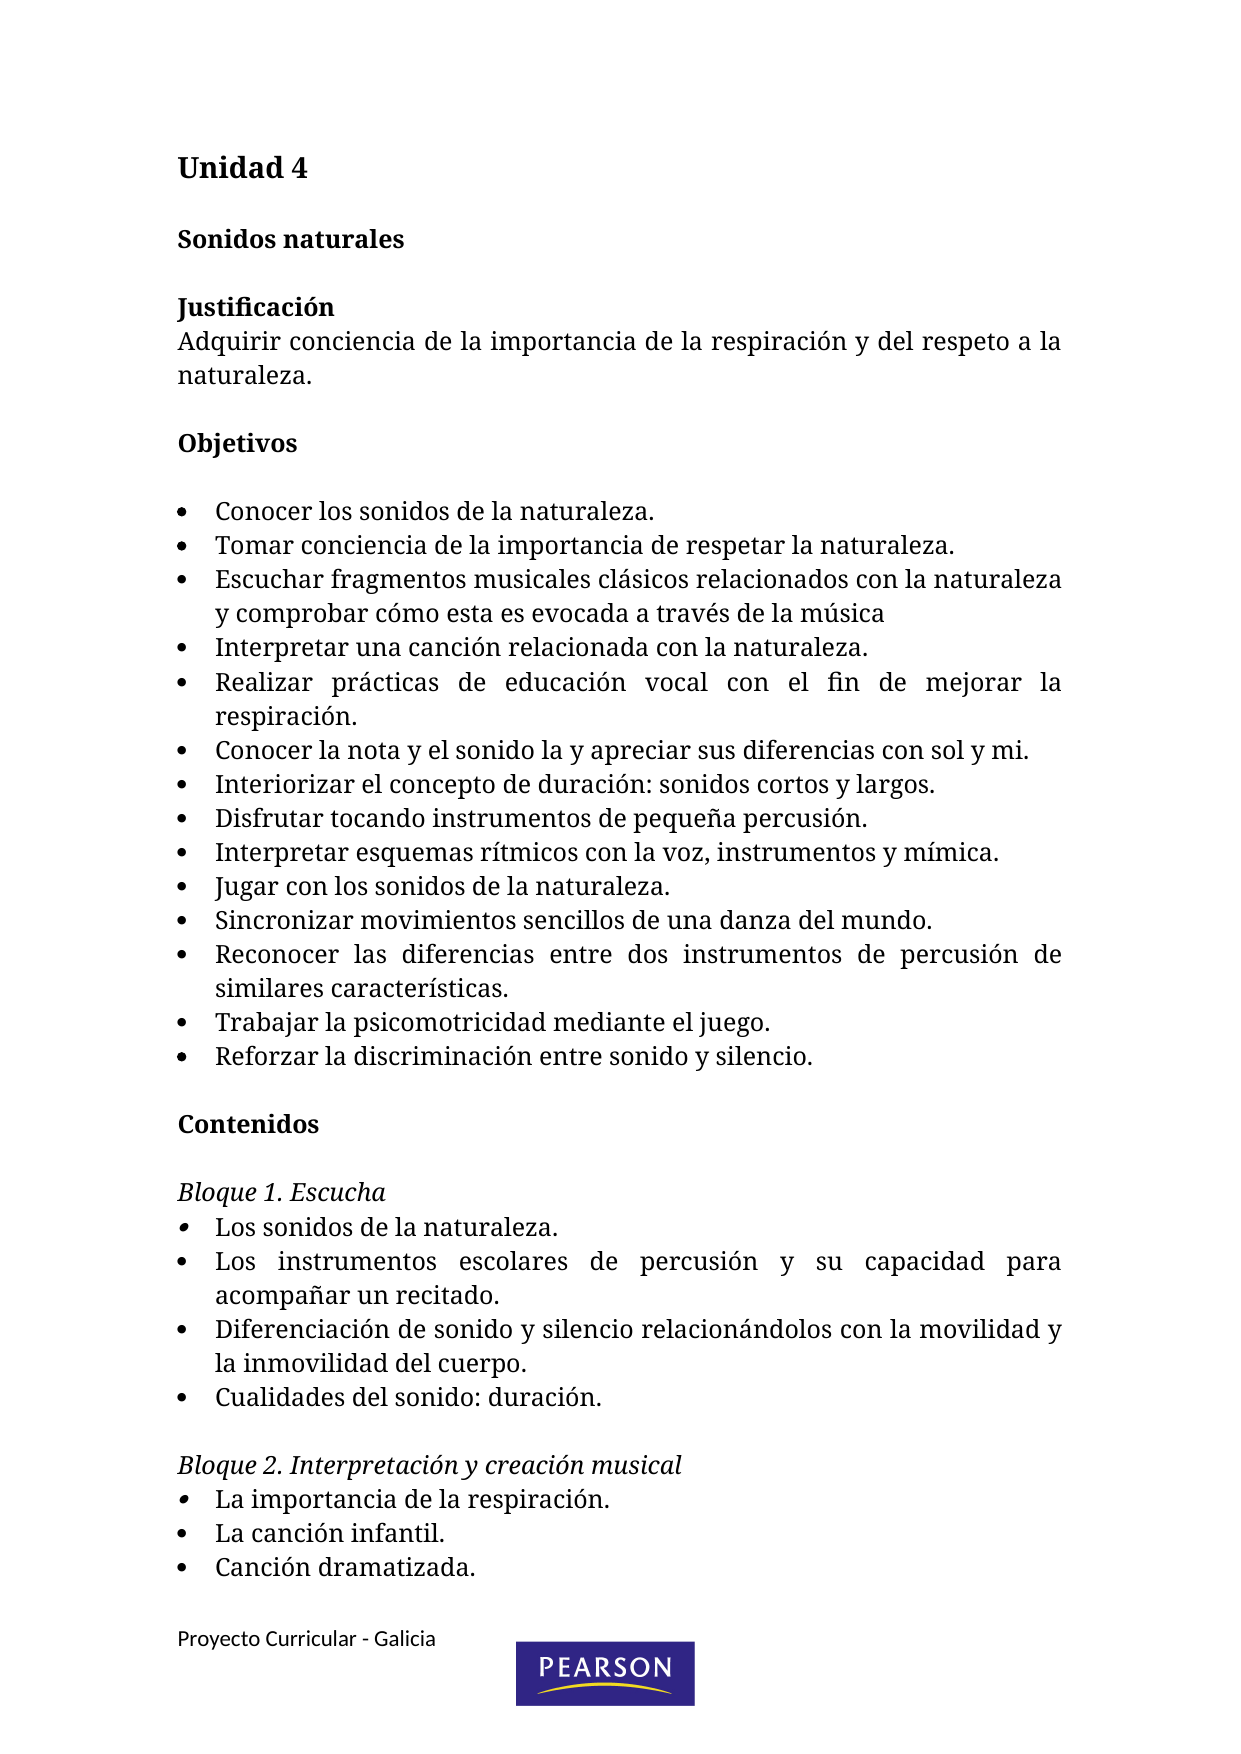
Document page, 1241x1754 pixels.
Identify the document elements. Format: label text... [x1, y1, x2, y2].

list Conocer los sonidos de la naturaleza. [177, 494, 1063, 528]
text Bloque 1. Escucha [177, 1175, 1063, 1209]
list Interpretar esquemas rítmicos con la voz, instrumentos y mímica. [177, 834, 1063, 868]
list Canción dramatizada. [177, 1550, 1063, 1584]
picture [509, 1637, 701, 1711]
text Bloque 2. Interpretación y creación musical [177, 1448, 1063, 1482]
list Realizar prácticas de educación vocal con el fin de mejorar la respiración. [177, 664, 1063, 732]
text Unidad 4 [177, 148, 1063, 187]
text Justificación [177, 289, 1063, 323]
list Cualidades del sonido: duración. [177, 1379, 1063, 1413]
list Trabajar la psicomotricidad mediante el juego. [177, 1005, 1063, 1039]
list La importancia de la respiración. [177, 1482, 1063, 1516]
list Diferenciación de sonido y silencio relacionándolos con la movilidad y la inmovilidad del cuerpo. [177, 1311, 1063, 1379]
text Contenidos [177, 1107, 1063, 1141]
text Objetivos [177, 426, 1063, 460]
list Escuchar fragmentos musicales clásicos relacionados con la naturaleza y comprobar cómo esta es evocada a través de la música [177, 562, 1063, 630]
list Sincronizar movimientos sencillos de una danza del mundo. [177, 903, 1063, 937]
list Jugar con los sonidos de la naturaleza. [177, 868, 1063, 903]
list Interpretar una canción relacionada con la naturaleza. [177, 630, 1063, 664]
list Reconocer las diferencias entre dos instrumentos de percusión de similares características. [177, 937, 1063, 1005]
text Adquirir conciencia de la importancia de la respiración y del respeto a la naturaleza. [177, 323, 1063, 392]
list Interiorizar el concepto de duración: sonidos cortos y largos. [177, 766, 1063, 800]
list Los sonidos de la naturaleza. [177, 1209, 1063, 1243]
list Disfrutar tocando instrumentos de pequeña percusión. [177, 800, 1063, 834]
list Los instrumentos escolares de percusión y su capacidad para acompañar un recitado. [177, 1243, 1063, 1311]
list Reforzar la discriminación entre sonido y silencio. [177, 1039, 1063, 1073]
list Conocer la nota y el sonido la y apreciar sus diferencias con sol y mi. [177, 732, 1063, 766]
list Tomar conciencia de la importancia de respetar la naturaleza. [177, 528, 1063, 562]
list La canción infantil. [177, 1516, 1063, 1550]
text Sonidos naturales [177, 221, 1063, 255]
